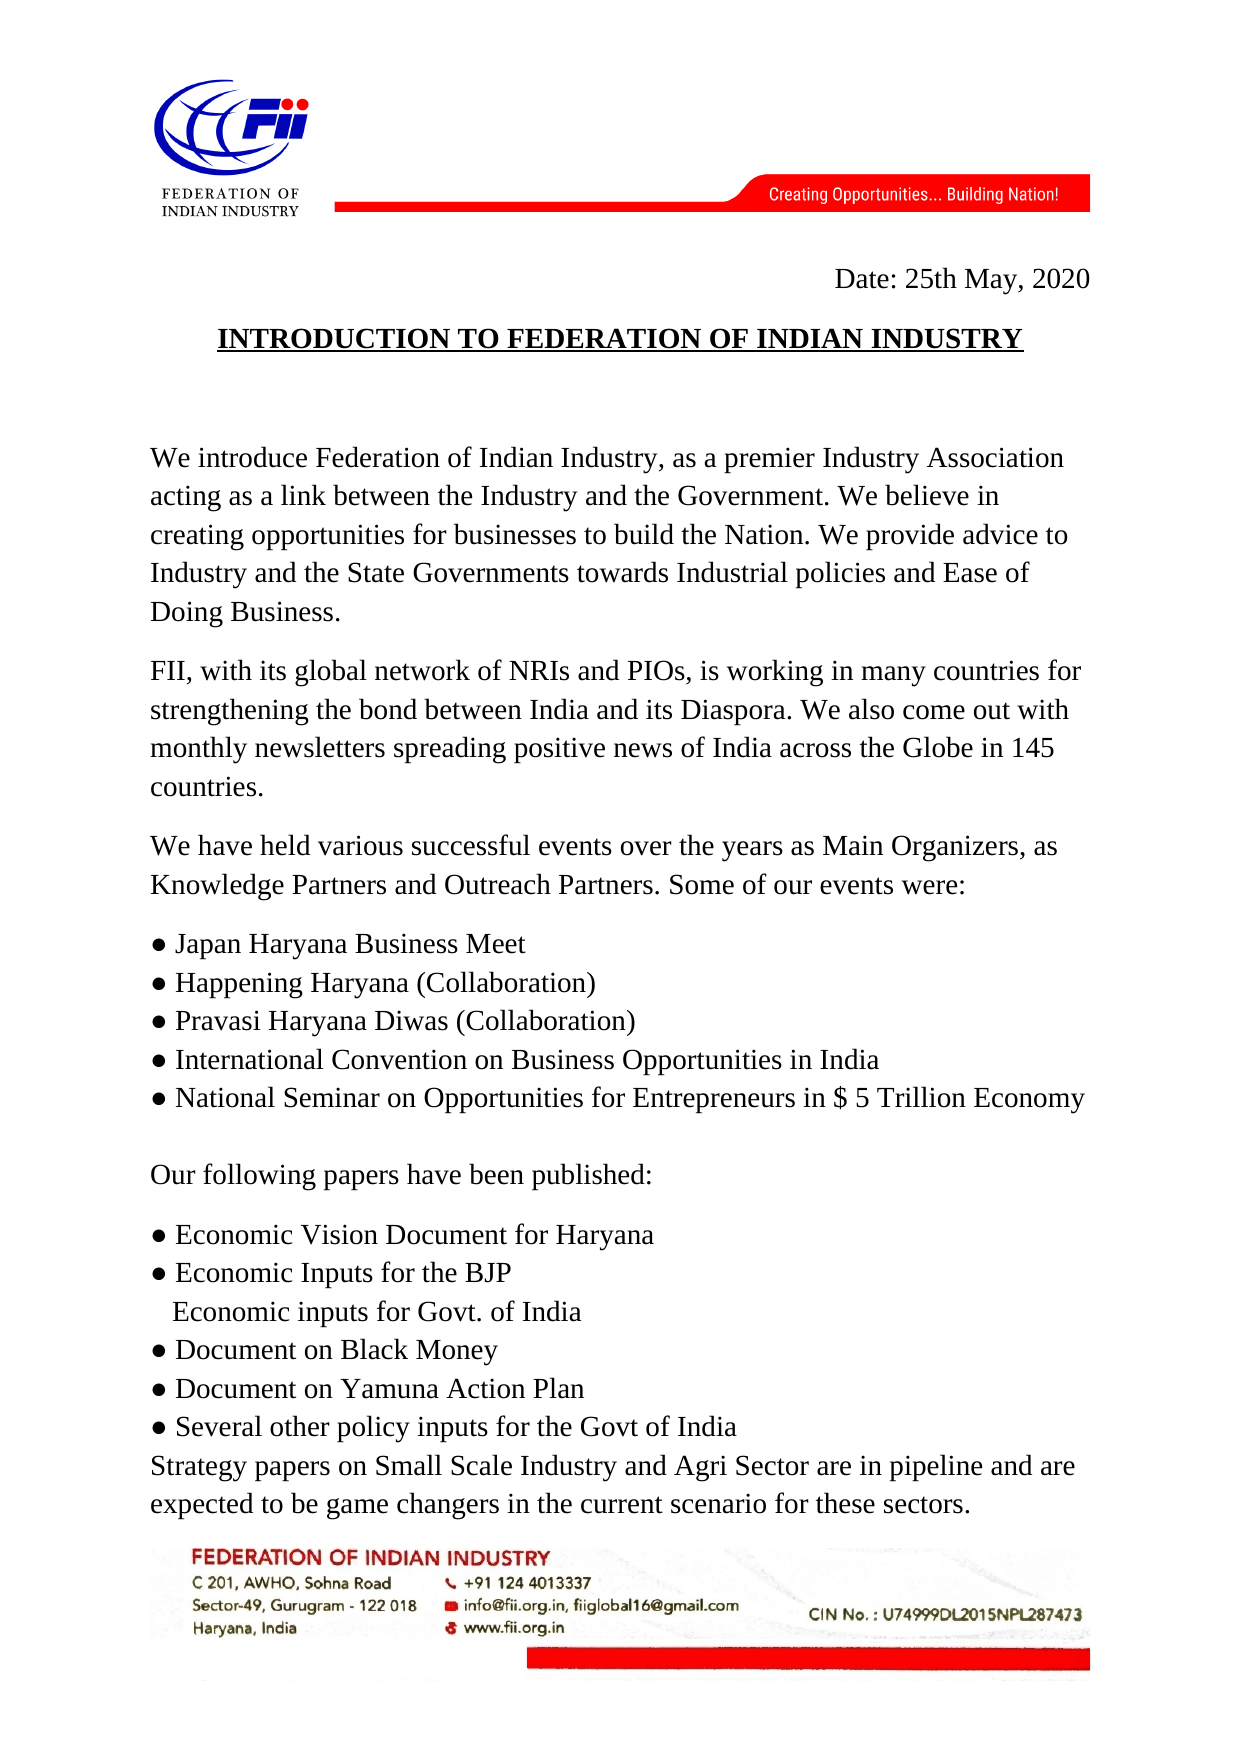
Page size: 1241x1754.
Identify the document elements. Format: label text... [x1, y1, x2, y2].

picture [150, 73, 1091, 234]
text Date: 25th May, 2020 [150, 262, 1090, 295]
text Strategy papers on Small Scale Industry and Agri Sector are in pipeline and are expected to be game changers in the current scenario for these sectors. [150, 1448, 1090, 1520]
text Economic inputs for Govt. of India [150, 1294, 1090, 1327]
text ● Pravasi Haryana Diwas (Collaboration) [150, 1003, 1090, 1037]
text ● Japan Haryana Business Meet [150, 926, 1090, 960]
text ● National Seminar on Opportunities for Entrepreneurs in $ 5 Trillion Economy [150, 1080, 1090, 1114]
text ● Several other policy inputs for the Govt of India [150, 1409, 1090, 1443]
text ● Happening Haryana (Collaboration) [150, 965, 1090, 998]
picture [150, 1548, 1091, 1681]
text ● Document on Yamuna Action Plan [150, 1371, 1090, 1404]
text ● International Convention on Business Opportunities in India [150, 1042, 1090, 1075]
text Our following papers have been published: [150, 1157, 1090, 1191]
text FII, with its global network of NRIs and PIOs, is working in many countries for strengthening the bond between India and its Diaspora. We also come out with monthly newsletters spreading positive news of India across the Globe in 145 countries. [150, 653, 1090, 802]
text INTRODUCTION TO FEDERATION OF INDIAN INDUSTRY [150, 321, 1090, 354]
text ● Economic Vision Document for Haryana [150, 1217, 1090, 1250]
text We introduce Federation of Indian Industry, as a premier Industry Association acting as a link between the Industry and the Government. We believe in creating opportunities for businesses to build the Nation. We provide advice to Industry and the State Governments towards Industrial policies and Ease of Doing Business. [150, 440, 1090, 627]
text ● Document on Black Money [150, 1332, 1090, 1366]
text ● Economic Inputs for the BJP [150, 1255, 1090, 1289]
text We have held various successful events over the years as Main Organizers, as Knowledge Partners and Outreach Partners. Some of our events were: [150, 828, 1090, 900]
